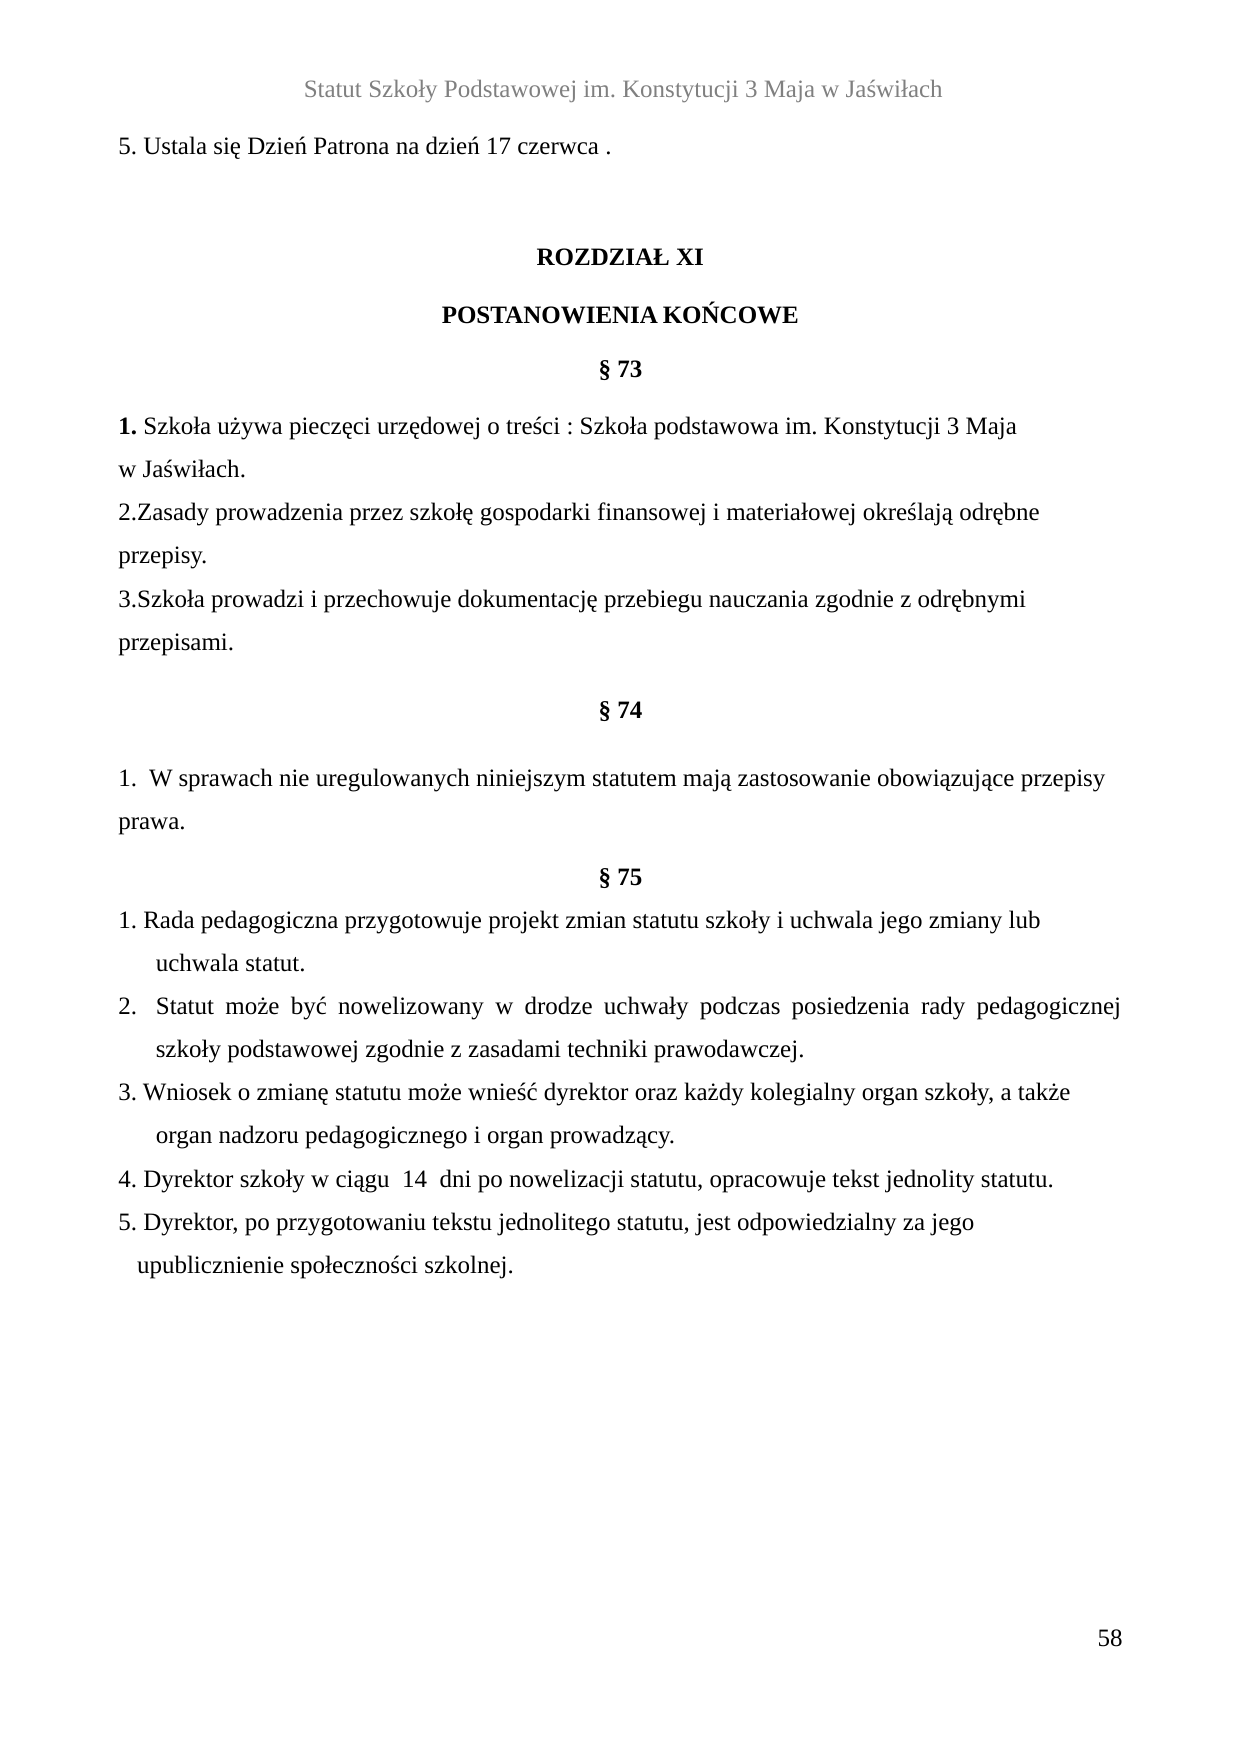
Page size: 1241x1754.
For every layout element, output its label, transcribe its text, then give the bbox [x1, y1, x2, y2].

subtitle POSTANOWIENIA KOŃCOWE [118, 300, 1122, 329]
text 5. Ustala się Dzień Patrona na dzień 17 czerwca . [118, 131, 1122, 160]
text 2.Zasady prowadzenia przez szkołę gospodarki finansowej i materiałowej określają odrębne przepisy. [118, 497, 1122, 569]
list Statut może być nowelizowany w drodze uchwały podczas posiedzenia rady pedagogicznej szkoły podstawowej zgodnie z zasadami techniki prawodawczej. [118, 991, 1122, 1063]
text 4. Dyrektor szkoły w ciągu 14 dni po nowelizacji statutu, opracowuje tekst jednolity statutu. [118, 1164, 1122, 1192]
text uchwala statut. [118, 948, 1122, 977]
text organ nadzoru pedagogicznego i organ prowadzący. [118, 1121, 1122, 1149]
text 5. Dyrektor, po przygotowaniu tekstu jednolitego statutu, jest odpowiedzialny za jego [118, 1207, 1122, 1236]
text 1. Szkoła używa pieczęci urzędowej o treści : Szkoła podstawowa im. Konstytucji 3 Maja w Jaświłach. [118, 411, 1122, 483]
text upublicznienie społeczności szkolnej. [118, 1250, 1122, 1279]
subtitle ROZDZIAŁ XI [118, 242, 1122, 271]
text 3. Wniosek o zmianę statutu może wnieść dyrektor oraz każdy kolegialny organ szkoły, a także [118, 1077, 1122, 1106]
text 1. Rada pedagogiczna przygotowuje projekt zmian statutu szkoły i uchwala jego zmiany lub [118, 905, 1122, 934]
text 1. W sprawach nie uregulowanych niniejszym statutem mają zastosowanie obowiązujące przepisy prawa. [118, 763, 1122, 835]
text § 73 [118, 354, 1122, 382]
text § 75 [118, 862, 1122, 891]
text 3.Szkoła prowadzi i przechowuje dokumentację przebiegu nauczania zgodnie z odrębnymi przepisami. [118, 584, 1122, 656]
text § 74 [118, 695, 1122, 724]
